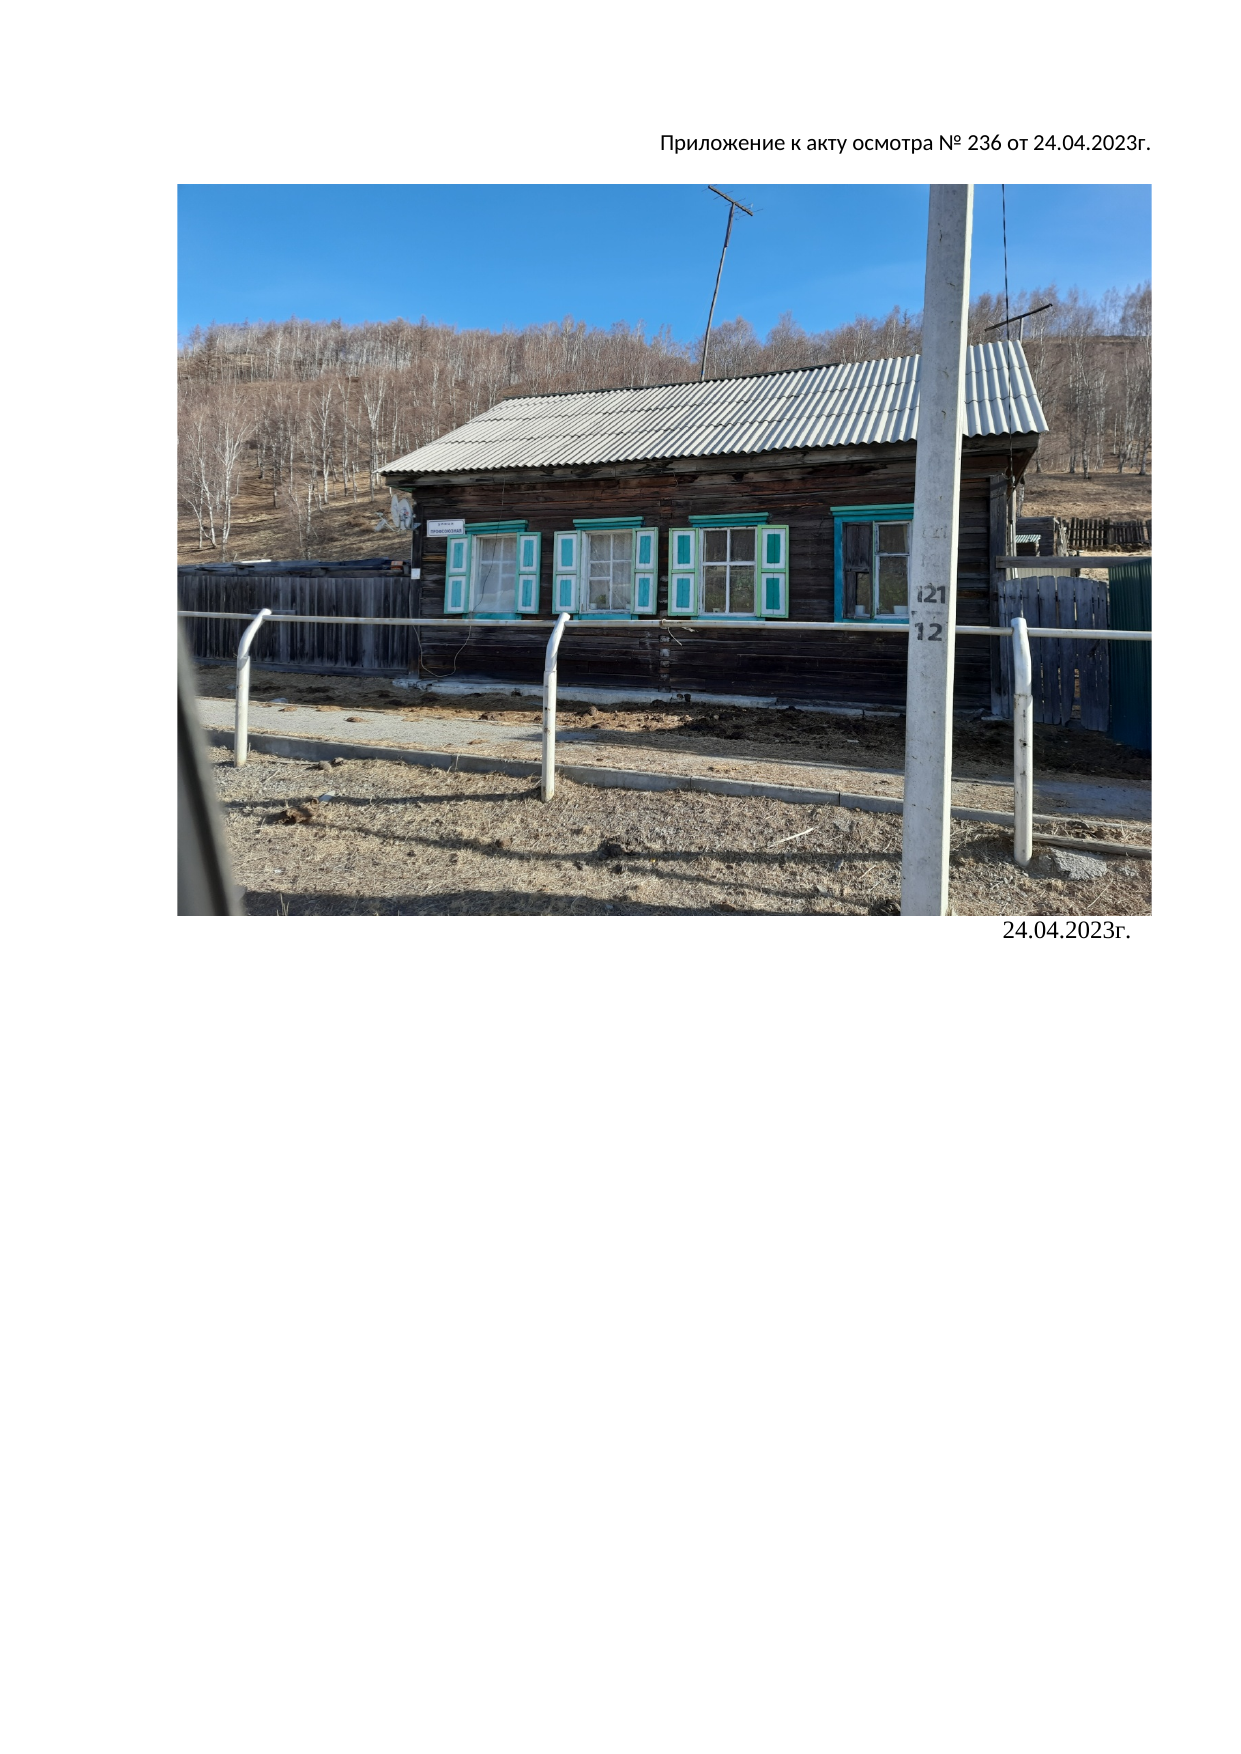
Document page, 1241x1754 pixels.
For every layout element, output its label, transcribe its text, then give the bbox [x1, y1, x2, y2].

picture [177, 184, 1152, 916]
text Приложение к акту осмотра № 236 от 24.04.2023г. [177, 128, 1152, 156]
text 24.04.2023г. [177, 916, 1152, 944]
